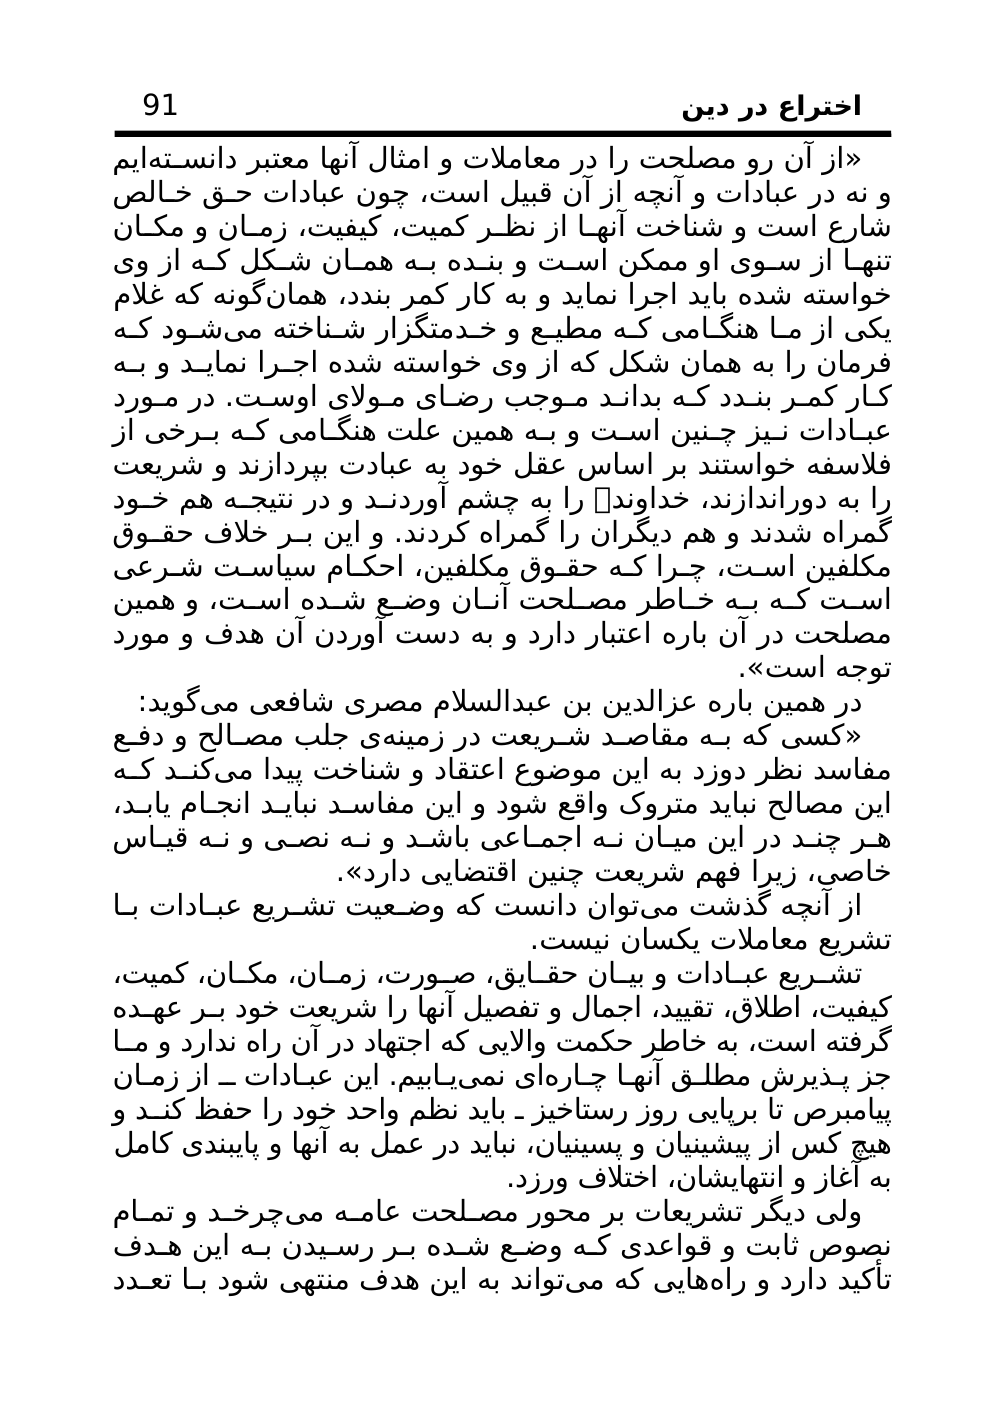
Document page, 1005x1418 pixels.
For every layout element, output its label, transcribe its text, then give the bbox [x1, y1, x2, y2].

text از آنچه گذشت می‌توان دانست که وضعیت تشریع عبادات با تشریع معاملات یکسان نیست. [112, 888, 892, 956]
text تشریع عبادات و بیان حقایق، صورت، زمان، مکان، کمیت، کیفیت، اطلاق، تقیید، اجمال و تفصیل آنها را شریعت خود بر عهده گرفته است، به خاطر حکمت والایی که اجتهاد در آن راه ندارد و ما جز پذیرش مطلق آنها چاره‌ای نمی‌یابیم. این عبادات ـ از زمان پیامبرص تا برپایی روز رستاخیز ـ باید نظم واحد خود را حفظ کند و هیچ کس از پیشینیان و پسینیان، نباید در عمل به آنها و پایبندی کامل به آغاز و انتهایشان، اختلاف ورزد. [112, 956, 892, 1194]
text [112, 1194, 892, 1296]
text در همین باره عز‌الدین بن عبدالسلام مصری شافعی می‌گوید: [112, 685, 892, 719]
text «از آن رو مصلحت را در معاملات و امثال آنها معتبر دانسته‌ایم و نه در عبادات و آنچه از آن قبیل است، چون عبادات حق خالص شارع است و شناخت آنها از نظر کمیت، کیفیت، زمان و مکان تنها از سوی او ممکن است و بنده به همان شکل که از وی خواسته شده باید اجرا نماید و به کار کمر بندد، همان‌گونه که غلام یکی از ما هنگامی که مطیع و خدمتگزار شناخته می‌شود که فرمان را به همان شکل که از وی خواسته شده اجرا نماید و به کار کمر بندد که بداند موجب رضای مولای اوست. در مورد عبادات نیز چنین است و به همین علت هنگامی که برخی از فلاسفه خواستند بر اساس عقل خود به عبادت بپردازند و شریعت را به دوراندازند، خداوند را به چشم آوردند و در نتیجه هم خود گمراه شدند و هم دیگران را گمراه کردند. و این بر خلاف حقوق مکلفین است، چرا که حقوق مکلفین، احکام سیاست شرعی است که به خاطر مصلحت آنان وضع شده است، و همین مصلحت در آن باره اعتبار دارد و به دست آوردن آن هدف و مورد توجه است». [112, 141, 892, 685]
text «کسی که به مقاصد شریعت در زمینه‌ی جلب مصالح و دفع مفاسد نظر دوزد به این موضوع اعتقاد و شناخت پیدا می‌کند که این مصالح نباید متروک واقع شود و این مفاسد نباید انجام یابد، هر چند در این میان نه اجماعی باشد و نه نصی و نه قیاس خاصی، زیرا فهم شریعت چنین اقتضایی دارد». [112, 719, 892, 888]
